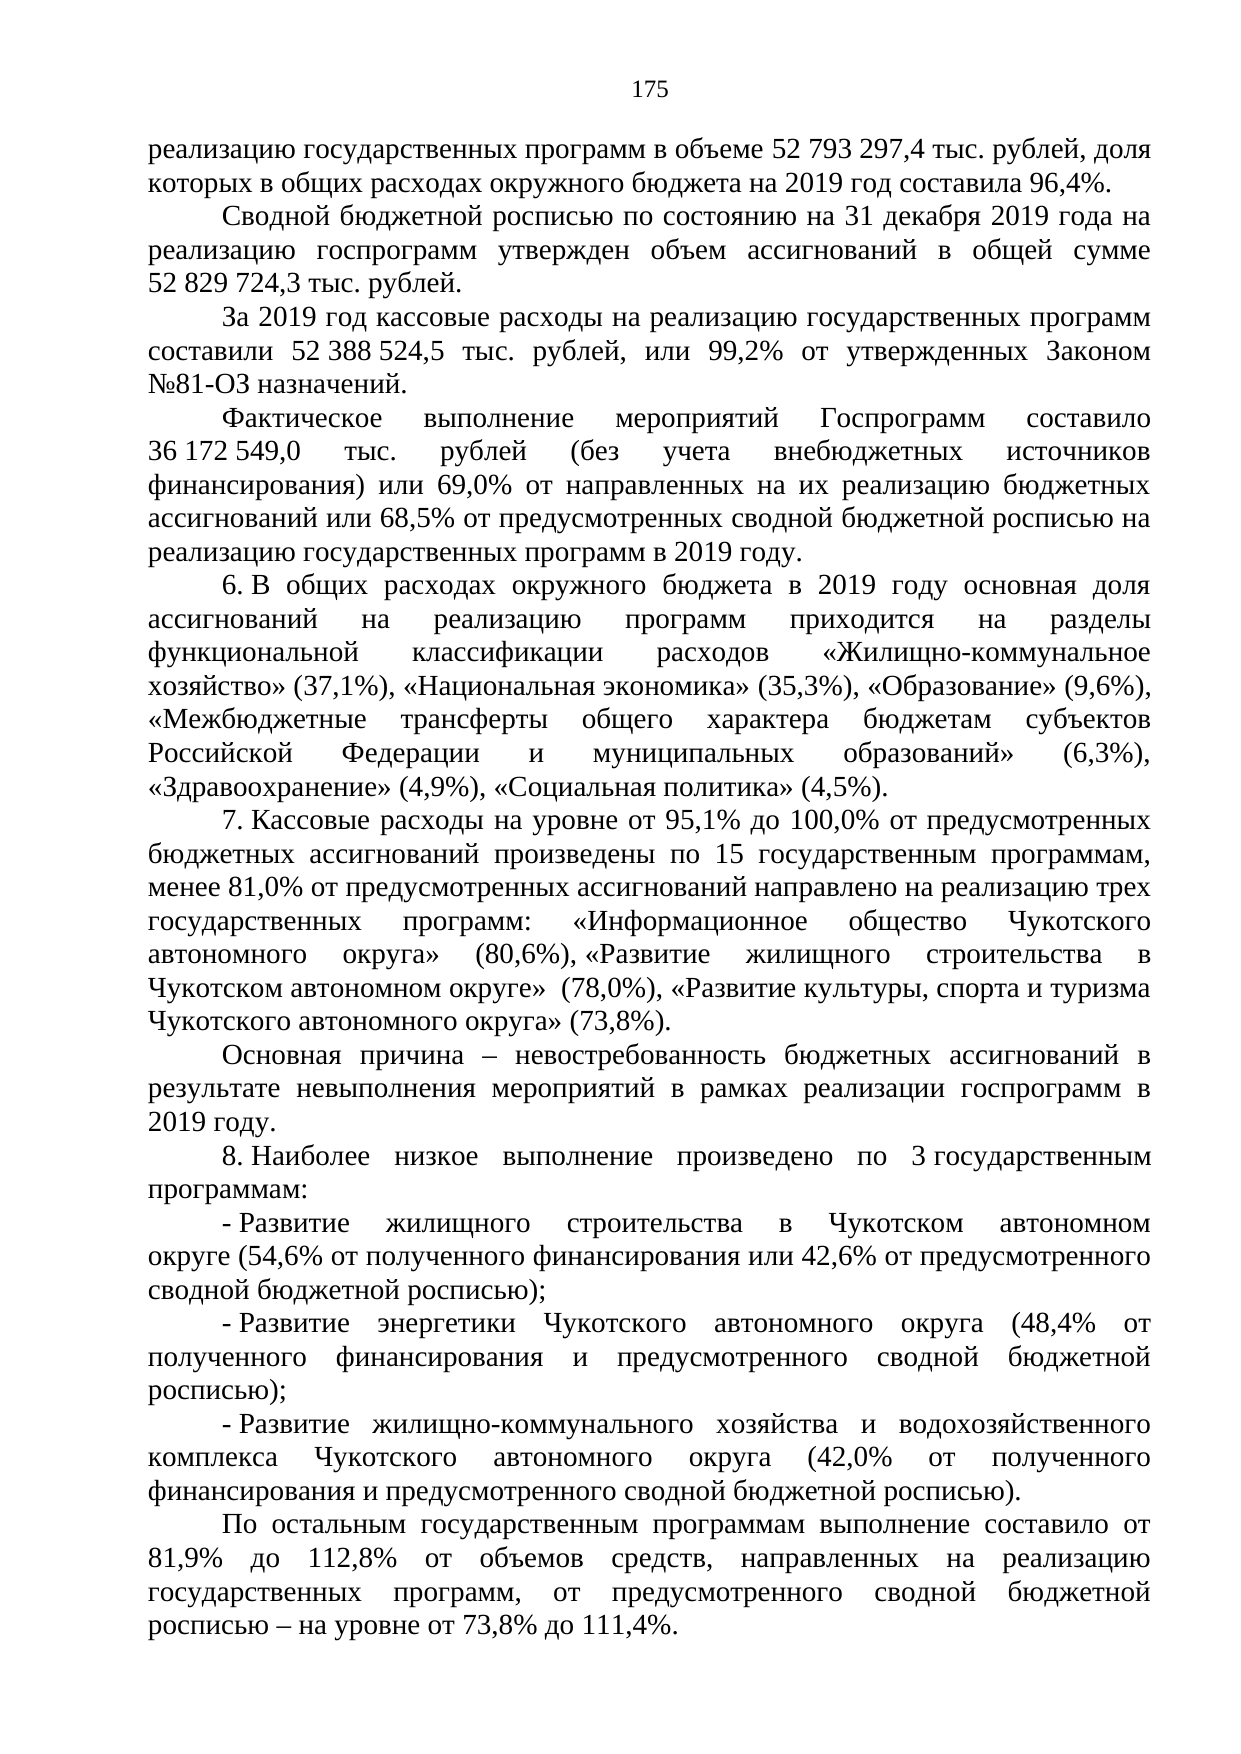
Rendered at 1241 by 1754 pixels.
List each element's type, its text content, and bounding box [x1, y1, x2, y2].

text Основная причина – невостребованность бюджетных ассигнований в результате невыполнения мероприятий в рамках реализации госпрограмм в 2019 году. [148, 1037, 1152, 1138]
text - Развитие жилищного строительства в Чукотском автономном округе (54,6% от полученного финансирования или 42,6% от предусмотренного сводной бюджетной росписью); [148, 1205, 1152, 1305]
text 6. В общих расходах окружного бюджета в 2019 году основная доля ассигнований на реализацию программ приходится на разделы функциональной классификации расходов «Жилищно-коммунальное хозяйство» (37,1%), «Национальная экономика» (35,3%), «Образование» (9,6%), «Межбюджетные трансферты общего характера бюджетам субъектов Российской Федерации и муниципальных образований» (6,3%), «Здравоохранение» (4,9%), «Социальная политика» (4,5%). [148, 567, 1152, 802]
text По остальным государственным программам выполнение составило от 81,9% до 112,8% от объемов средств, направленных на реализацию государственных программ, от предусмотренного сводной бюджетной росписью – на уровне от 73,8% до 111,4%. [148, 1507, 1152, 1641]
text 7. Кассовые расходы на уровне от 95,1% до 100,0% от предусмотренных бюджетных ассигнований произведены по 15 государственным программам, менее 81,0% от предусмотренных ассигнований направлено на реализацию трех государственных программ: «Информационное общество Чукотского автономного округа» (80,6%), «Развитие жилищного строительства в Чукотском автономном округе» (78,0%), «Развитие культуры, спорта и туризма Чукотского автономного округа» (73,8%). [148, 802, 1152, 1037]
text За 2019 год кассовые расходы на реализацию государственных программ составили 52 388 524,5 тыс. рублей, или 99,2% от утвержденных Законом №81-ОЗ назначений. [148, 299, 1152, 400]
text Фактическое выполнение мероприятий Госпрограмм составило 36 172 549,0 тыс. рублей (без учета внебюджетных источников финансирования) или 69,0% от направленных на их реализацию бюджетных ассигнований или 68,5% от предусмотренных сводной бюджетной росписью на реализацию государственных программ в 2019 году. [148, 400, 1152, 567]
text - Развитие энергетики Чукотского автономного округа (48,4% от полученного финансирования и предусмотренного сводной бюджетной росписью); [148, 1305, 1152, 1406]
text Сводной бюджетной росписью по состоянию на 31 декабря 2019 года на реализацию госпрограмм утвержден объем ассигнований в общей сумме 52 829 724,3 тыс. рублей. [148, 198, 1152, 299]
text 8. Наиболее низкое выполнение произведено по 3 государственным программам: [148, 1138, 1152, 1205]
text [148, 131, 1152, 198]
text - Развитие жилищно-коммунального хозяйства и водохозяйственного комплекса Чукотского автономного округа (42,0% от полученного финансирования и предусмотренного сводной бюджетной росписью). [148, 1406, 1152, 1507]
